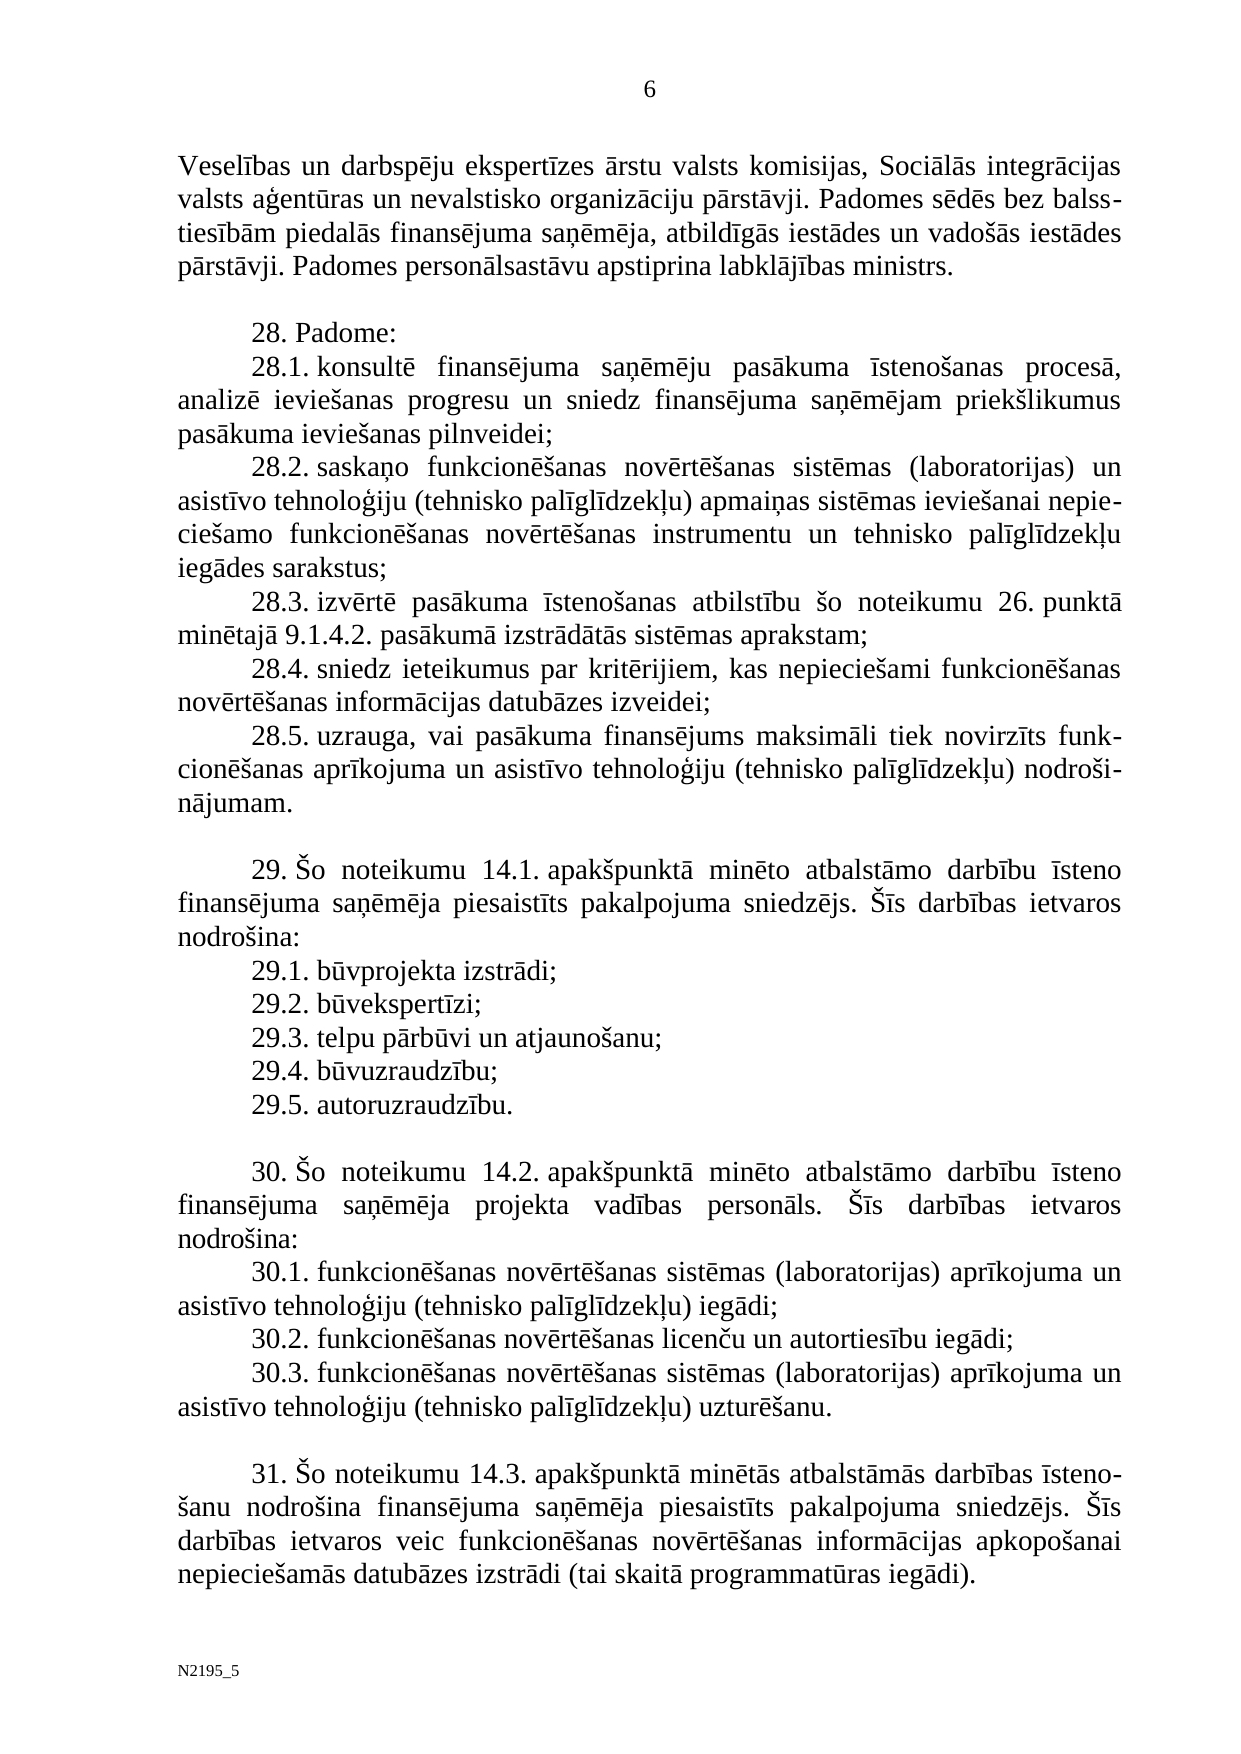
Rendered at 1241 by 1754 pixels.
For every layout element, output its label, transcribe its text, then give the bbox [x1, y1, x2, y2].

text 29.3. telpu pārbūvi un atjaunošanu; [177, 1020, 1122, 1053]
text 28.1. konsultē finansējuma saņēmēju pasākuma īstenošanas procesā, analizē ieviešanas progresu un sniedz finansējuma saņēmējam priekšlikumus pasākuma ieviešanas pilnveidei; [177, 349, 1122, 449]
text 28.2. saskaņo funkcionēšanas novērtēšanas sistēmas (laboratorijas) un asistīvo tehnoloģiju (tehnisko palīglīdzekļu) apmaiņas sistēmas ieviešanai nepieciešamo funkcionēšanas novērtēšanas instrumentu un tehnisko palīglīdzekļu iegādes sarakstus; [177, 449, 1122, 584]
text 30.3. funkcionēšanas novērtēšanas sistēmas (laboratorijas) aprīkojuma un asistīvo tehnoloģiju (tehnisko palīglīdzekļu) uzturēšanu. [177, 1355, 1122, 1422]
text 29.2. būvekspertīzi; [177, 986, 1122, 1020]
text 28.5. uzrauga, vai pasākuma finansējums maksimāli tiek novirzīts funkcionēšanas aprīkojuma un asistīvo tehnoloģiju (tehnisko palīglīdzekļu) nodrošinājumam. [177, 718, 1122, 818]
text 31. Šo noteikumu 14.3. apakšpunktā minētās atbalstāmās darbības īstenošanu nodrošina finansējuma saņēmēja piesaistīts pakalpojuma sniedzējs. Šīs darbības ietvaros veic funkcionēšanas novērtēšanas informācijas apkopošanai nepieciešamās datubāzes izstrādi (tai skaitā programmatūras iegādi). [177, 1456, 1122, 1590]
text 30. Šo noteikumu 14.2. apakšpunktā minēto atbalstāmo darbību īsteno finansējuma saņēmēja projekta vadības personāls. Šīs darbības ietvaros nodrošina: [177, 1154, 1122, 1254]
text 28. Padome: [177, 315, 1122, 349]
text 29.5. autoruzraudzību. [177, 1087, 1122, 1120]
text 29.1. būvprojekta izstrādi; [177, 953, 1122, 986]
text 28.4. sniedz ieteikumus par kritērijiem, kas nepieciešami funkcionēšanas novērtēšanas informācijas datubāzes izveidei; [177, 651, 1122, 718]
text 28.3. izvērtē pasākuma īstenošanas atbilstību šo noteikumu 26. punktā minētajā 9.1.4.2. pasākumā izstrādātās sistēmas aprakstam; [177, 584, 1122, 651]
text 29. Šo noteikumu 14.1. apakšpunktā minēto atbalstāmo darbību īsteno finansējuma saņēmēja piesaistīts pakalpojuma sniedzējs. Šīs darbības ietvaros nodrošina: [177, 852, 1122, 953]
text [177, 148, 1122, 282]
text 30.2. funkcionēšanas novērtēšanas licenču un autortiesību iegādi; [177, 1322, 1122, 1355]
text 29.4. būvuzraudzību; [177, 1053, 1122, 1087]
text 30.1. funkcionēšanas novērtēšanas sistēmas (laboratorijas) aprīkojuma un asistīvo tehnoloģiju (tehnisko palīglīdzekļu) iegādi; [177, 1254, 1122, 1322]
